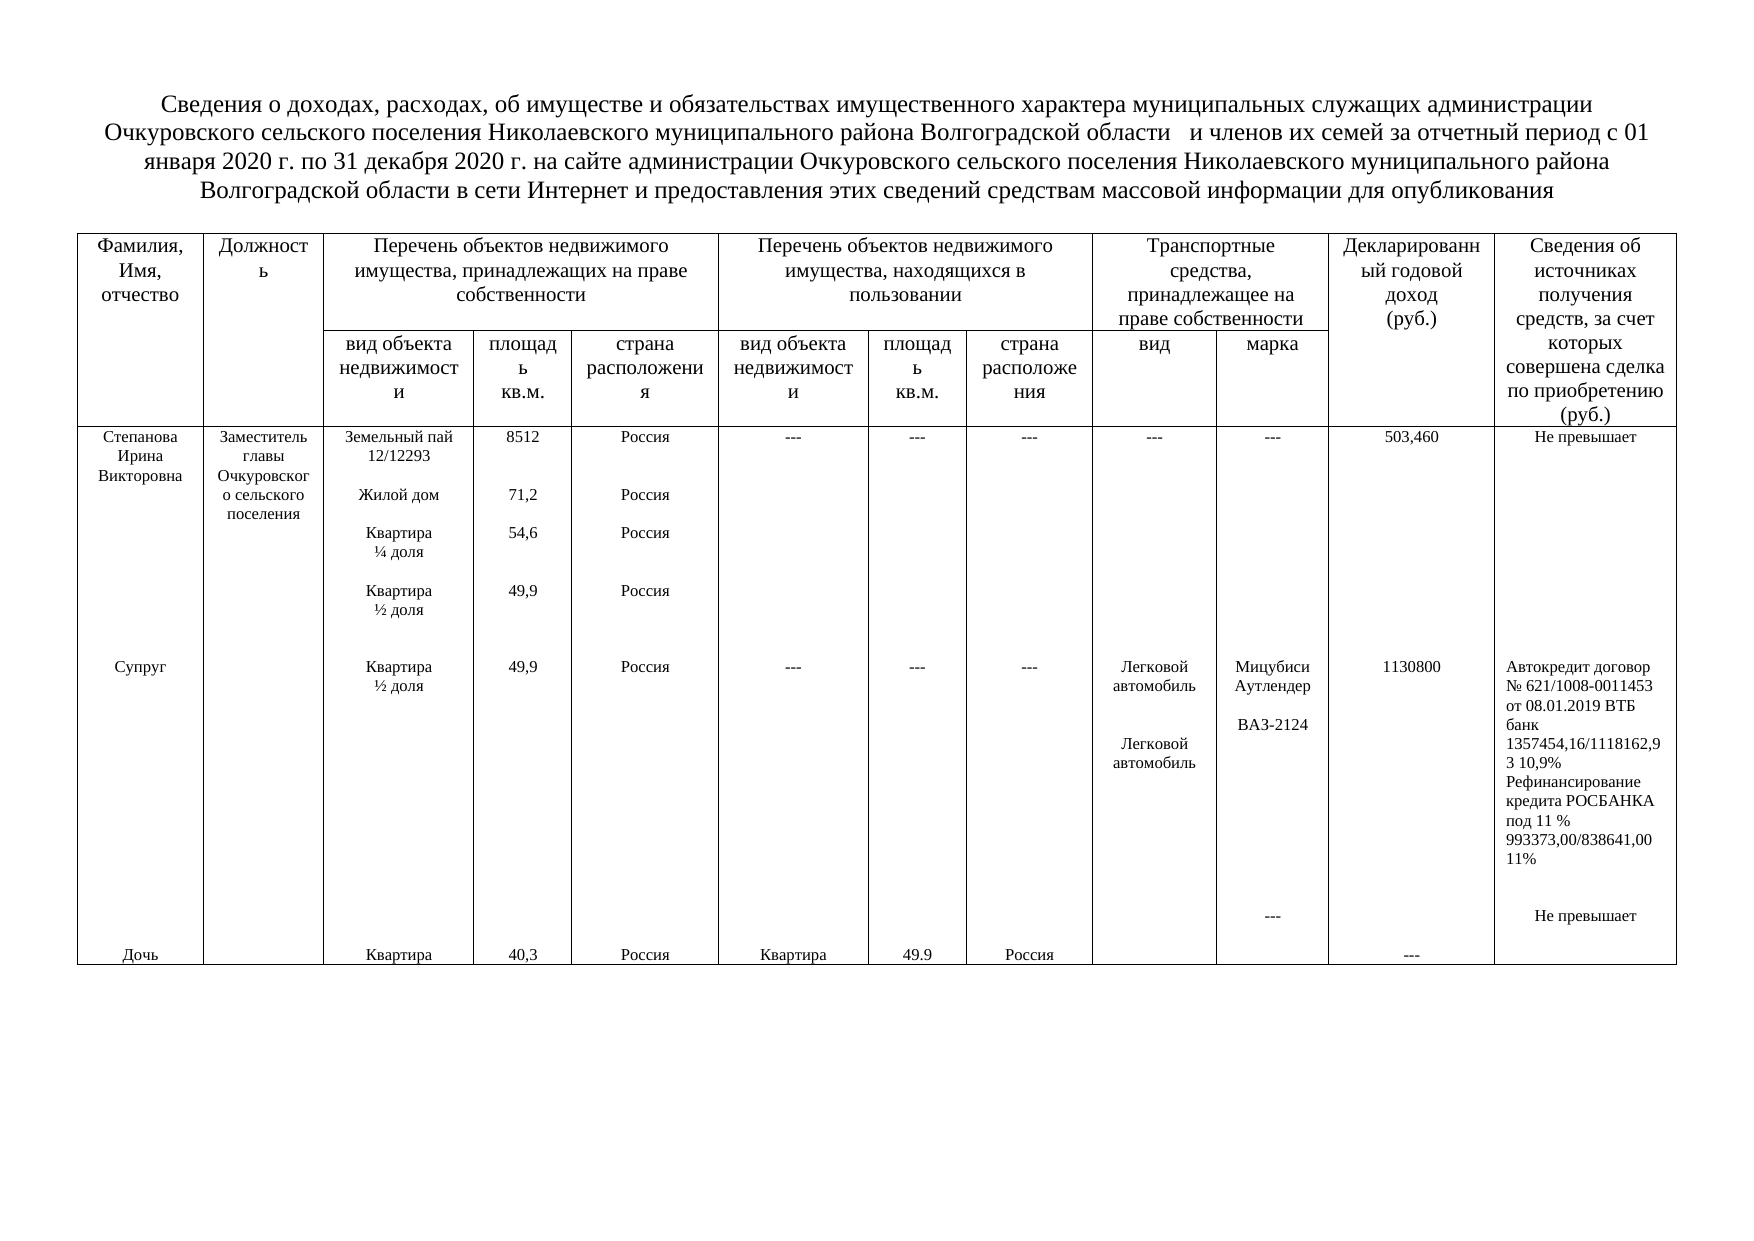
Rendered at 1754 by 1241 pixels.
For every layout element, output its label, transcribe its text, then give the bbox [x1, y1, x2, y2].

table_cell --- --- 49.9 [869, 427, 966, 964]
table_header Перечень объектов недвижимого имущества, находящихся в пользовании [719, 234, 1092, 330]
table_cell вид объекта недвижимости [324, 331, 473, 426]
table_cell площадь кв.м. [869, 331, 966, 426]
table_cell 503,460 1130800 --- [1329, 427, 1494, 964]
table_cell площадь кв.м. [474, 331, 571, 426]
table_cell --- --- Квартира [719, 427, 868, 964]
table_header Декларированный годовой доход (руб.) [1329, 234, 1494, 426]
table_header Фамилия, Имя, отчество [78, 234, 203, 426]
table_cell страна расположения [572, 331, 718, 426]
table_cell страна расположения [967, 331, 1092, 426]
table_header Транспортные средства, принадлежащее на праве собственности [1093, 234, 1328, 330]
table_cell Заместитель главы Очкуровского сельского поселения [204, 427, 323, 964]
table_cell Не превышает Автокредит договор № 621/1008-0011453 от 08.01.2019 ВТБ банк 1357454,16/1118162,93 10,9% Рефинансирование кредита РОСБАНКА под 11 % 993373,00/838641,00 11% Не превышает [1495, 427, 1676, 964]
table_cell --- Легковой автомобиль Легковой автомобиль [1093, 427, 1216, 964]
table_cell Россия Россия Россия Россия Россия Россия [572, 427, 718, 964]
table_header Перечень объектов недвижимого имущества, принадлежащих на праве собственности [324, 234, 718, 330]
table_header Сведения об источниках получения средств, за счет которых совершена сделка по приобретению (руб.) [1495, 234, 1676, 426]
table_cell Земельный пай 12/12293 Жилой дом Квартира ¼ доля Квартира ½ доля Квартира ½ доля Квартира [324, 427, 473, 964]
table_cell вид объекта недвижимости [719, 331, 868, 426]
table_cell --- --- Россия [967, 427, 1092, 964]
table_cell Степанова Ирина Викторовна Супруг Дочь [78, 427, 203, 964]
table_cell вид [1093, 331, 1216, 426]
table_header Должность [204, 234, 323, 426]
table_cell --- Мицубиси Аутлендер ВАЗ-2124 --- [1217, 427, 1328, 964]
table_cell 8512 71,2 54,6 49,9 49,9 40,3 [474, 427, 571, 964]
text Сведения о доходах, расходах, об имуществе и обязательствах имущественного характера муниципальных служащих администрации Очкуровского сельского поселения Николаевского муниципального района Волгоградской области и членов их семей за отчетный период с 01 января 2020 г. по 31 декабря 2020 г. на сайте администрации Очкуровского сельского поселения Николаевского муниципального района Волгоградской области в сети Интернет и предоставления этих сведений средствам массовой информации для опубликования [89, 89, 1665, 204]
table_cell марка [1217, 331, 1328, 426]
